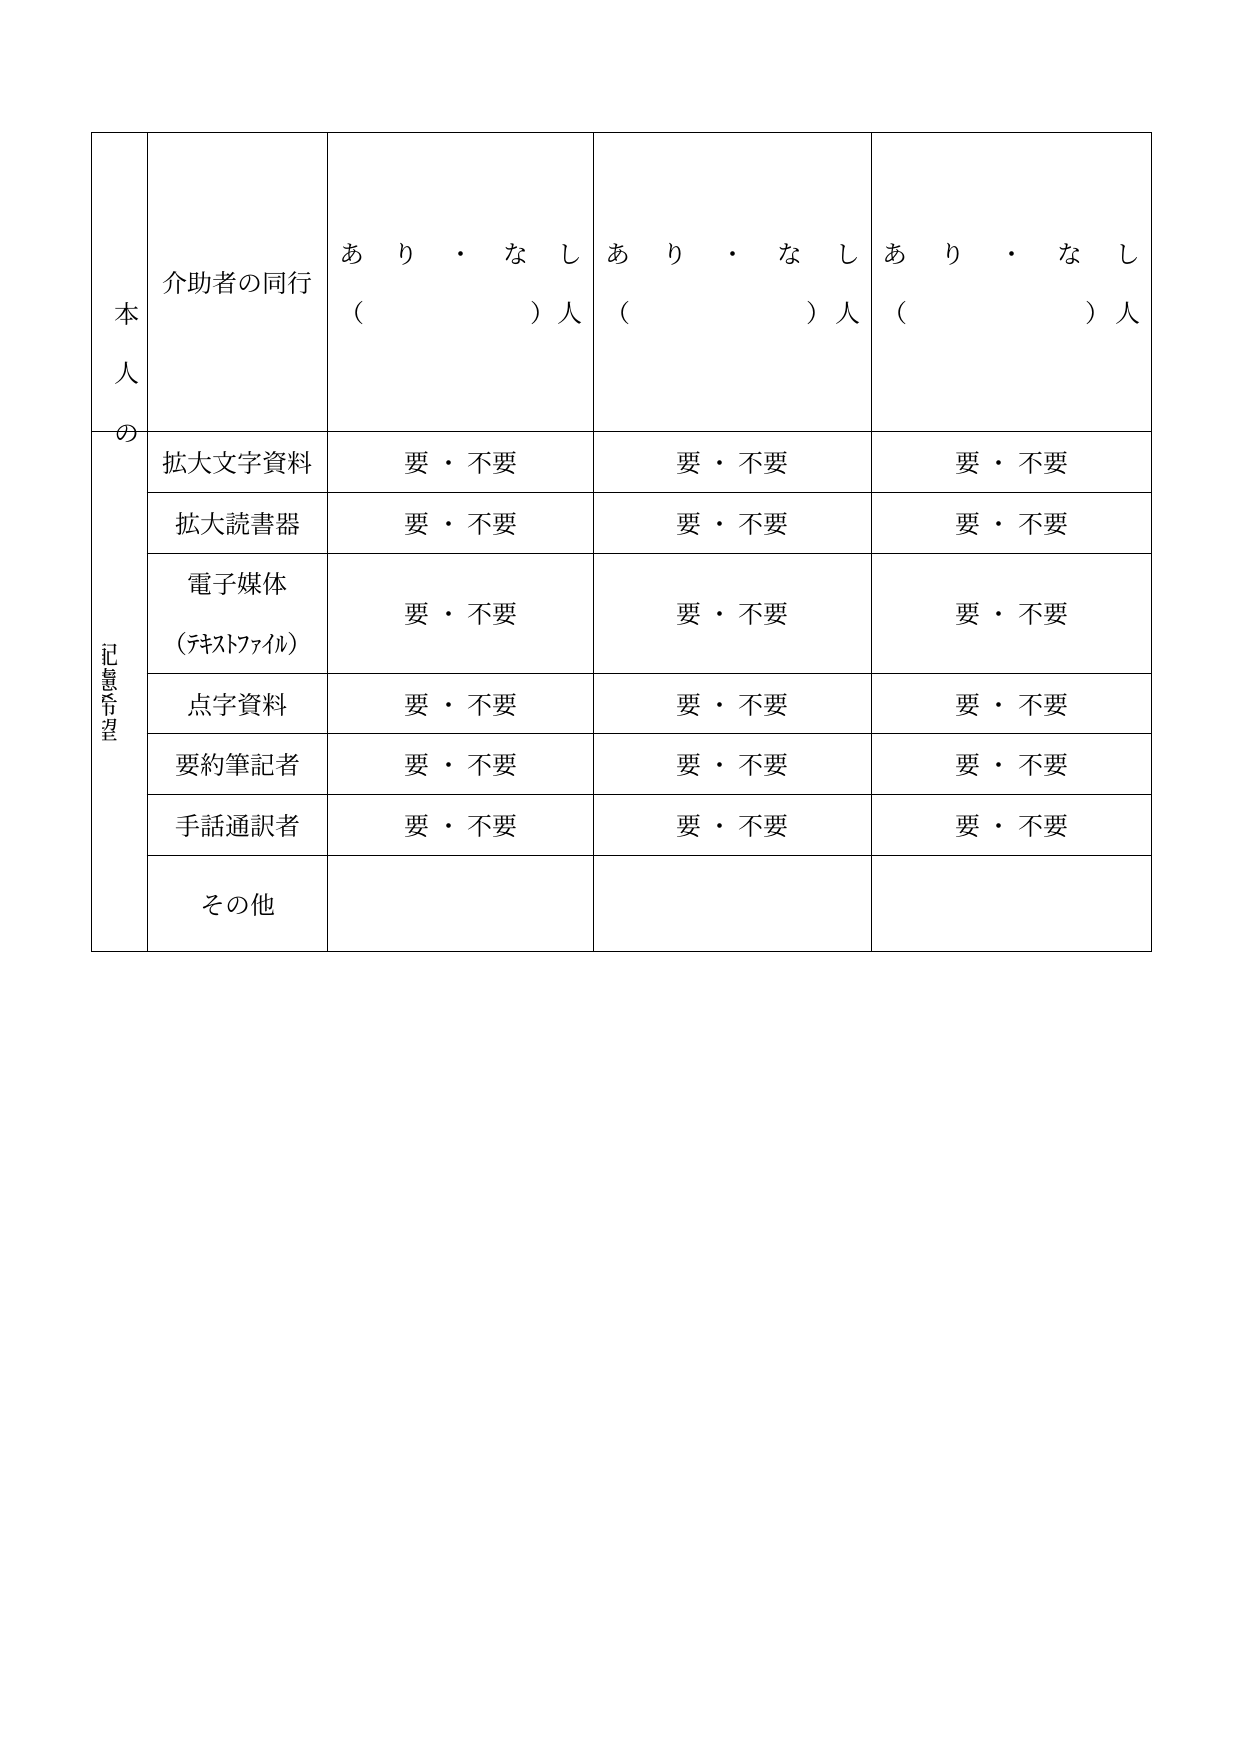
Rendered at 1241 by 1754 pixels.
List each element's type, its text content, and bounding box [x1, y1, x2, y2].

table_cell 要 ・ 不要 [328, 674, 593, 733]
table_cell 点字資料 [148, 674, 327, 733]
table_cell 要 ・ 不要 [594, 493, 871, 552]
table_cell [594, 856, 871, 951]
table_cell 要 ・ 不要 [328, 795, 593, 854]
table_cell 要 ・ 不要 [328, 432, 593, 492]
table_cell 要 ・ 不要 [872, 674, 1151, 733]
table_cell あり・なし （ ）人 [872, 133, 1151, 431]
table_cell 要 ・ 不要 [872, 432, 1151, 492]
table_cell [872, 856, 1151, 951]
table_cell [328, 856, 593, 951]
table_cell 要 ・ 不要 [328, 493, 593, 552]
table_cell 拡大文字資料 [148, 432, 327, 492]
table_cell 要 ・ 不要 [594, 432, 871, 492]
table_cell 要 ・ 不要 [872, 493, 1151, 552]
table_cell あり・なし （ ）人 [328, 133, 593, 431]
table_cell 介助者の同行 [148, 133, 327, 431]
table_cell 要約筆記者 [148, 734, 327, 794]
table_cell 手話通訳者 [148, 795, 327, 854]
table_cell 電子媒体 （ﾃｷｽﾄﾌｧｲﾙ） [148, 554, 327, 673]
table_cell 配慮希望 [92, 432, 147, 951]
table_cell 要 ・ 不要 [594, 674, 871, 733]
table_cell その他 [148, 856, 327, 951]
table_cell 要 ・ 不要 [594, 554, 871, 673]
table_cell 要 ・ 不要 [872, 734, 1151, 794]
table_cell 拡大読書器 [148, 493, 327, 552]
table_cell 要 ・ 不要 [328, 554, 593, 673]
table_cell 要 ・ 不要 [872, 795, 1151, 854]
table_cell 要 ・ 不要 [328, 734, 593, 794]
table_cell 要 ・ 不要 [872, 554, 1151, 673]
table_cell 要 ・ 不要 [594, 734, 871, 794]
table_cell 要 ・ 不要 [594, 795, 871, 854]
table_cell あり・なし （ ）人 [594, 133, 871, 431]
